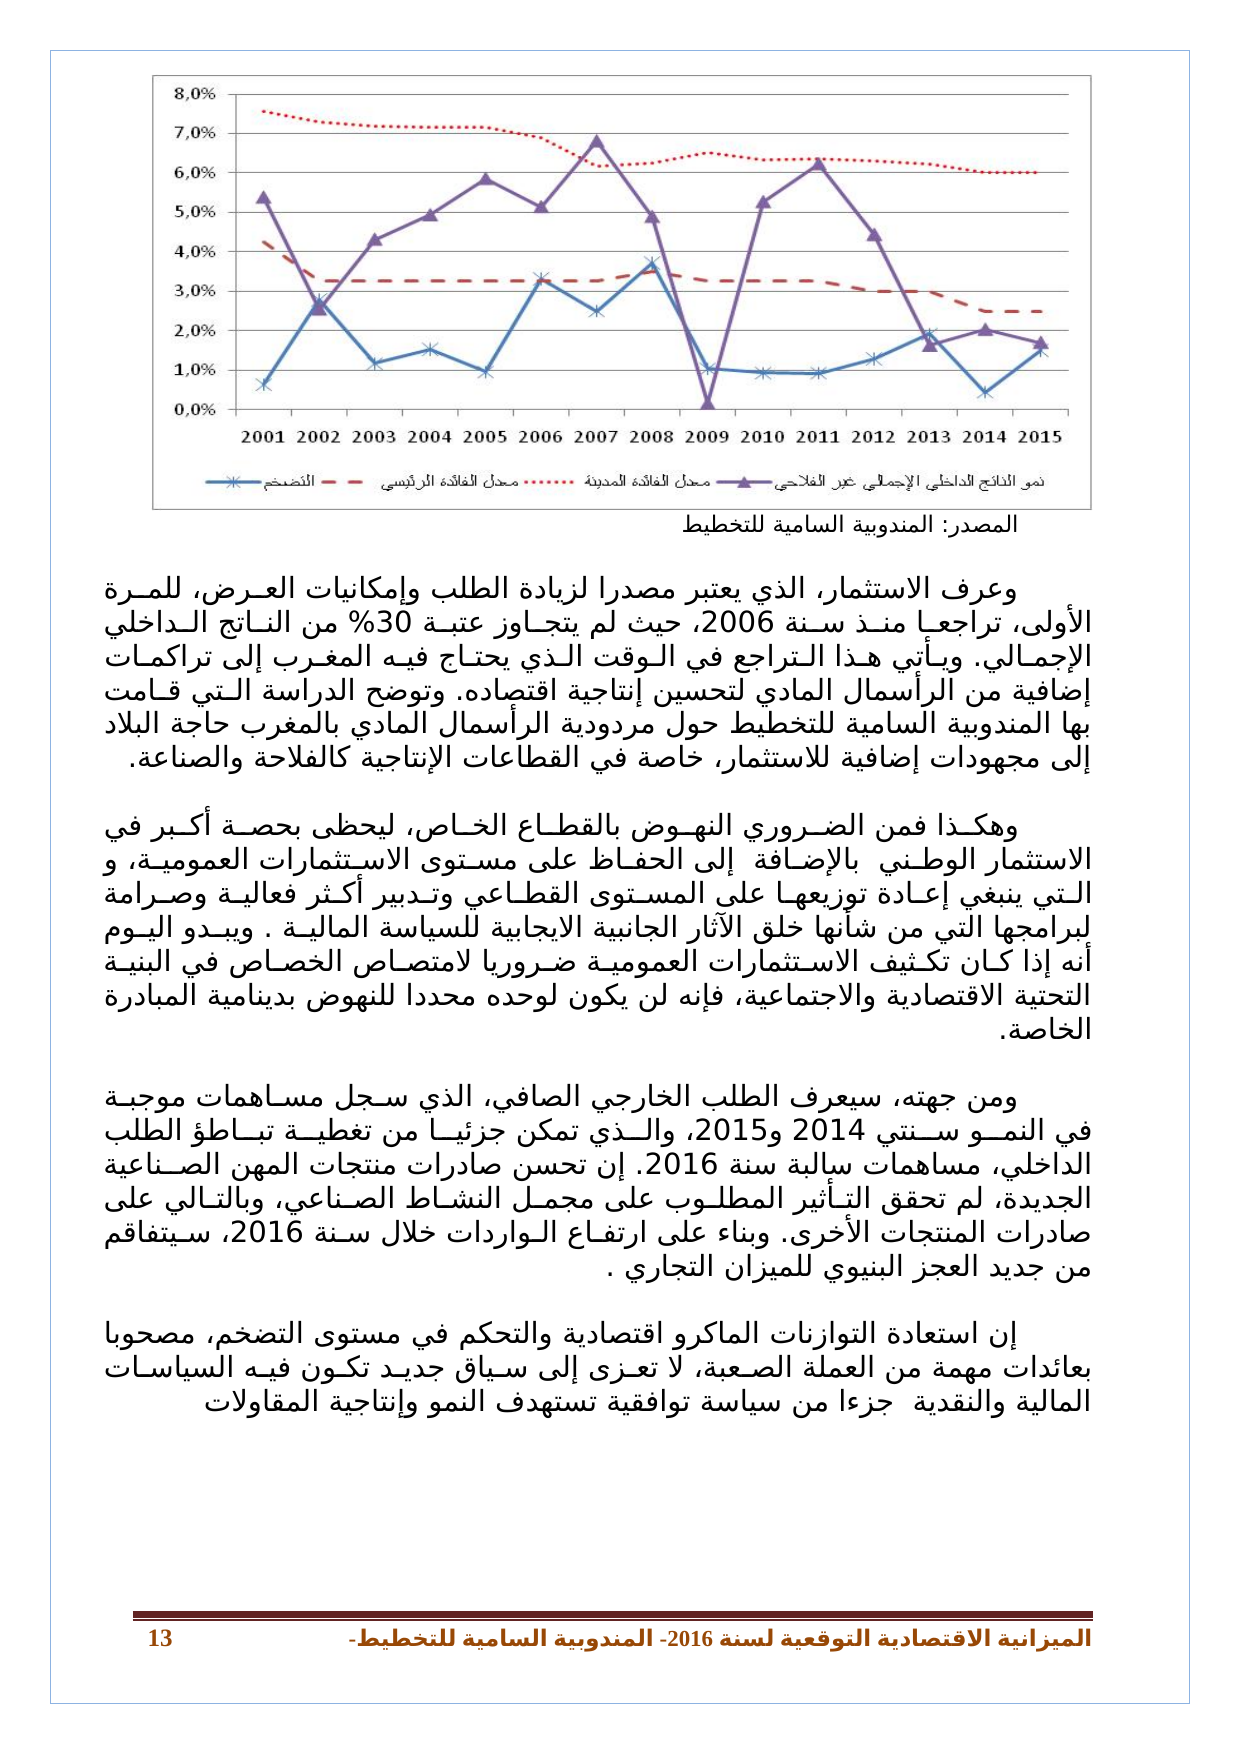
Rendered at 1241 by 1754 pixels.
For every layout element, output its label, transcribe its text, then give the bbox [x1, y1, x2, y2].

text وهكذا فمن الضروري النهوض بالقطاع الخاص، ليحظى بحصة أكبر في الاستثمار الوطني بالإضافة إلى الحفاظ على مستوى الاستثمارات العمومية، و التي ينبغي إعادة توزيعها على المستوى القطاعي وتدبير أكثر فعالية وصرامة لبرامجها التي من شأنها خلق الآثار الجانبية الايجابية للسياسة المالية . ويبدو اليوم أنه إذا كان تكثيف الاستثمارات العمومية ضروريا لامتصاص الخصاص في البنية التحتية الاقتصادية والاجتماعية، فإنه لن يكون لوحده محددا للنهوض بدينامية المبادرة الخاصة. [103, 808, 1093, 1046]
picture [151, 74, 1093, 511]
text إن استعادة التوازنات الماكرو اقتصادية والتحكم في مستوى التضخم، مصحوبا بعائدات مهمة من العملة الصعبة، لا تعزى إلى سياق جديد تكون فيه السياسات المالية والنقدية جزءا من سياسة توافقية تستهدف النمو وإنتاجية المقاولات [103, 1317, 1093, 1419]
text ومن جهته، سيعرف الطلب الخارجي الصافي، الذي سجل مساهمات موجبة في النمو سنتي 2014 و2015، والذي تمكن جزئيا من تغطية تباطؤ الطلب الداخلي، مساهمات سالبة سنة 2016. إن تحسن صادرات منتجات المهن الصناعية الجديدة، لم تحقق التأثير المطلوب على مجمل النشاط الصناعي، وبالتالي على صادرات المنتجات الأخرى. وبناء على ارتفاع الواردات خلال سنة 2016، سيتفاقم من جديد العجز البنيوي للميزان التجاري . [103, 1079, 1093, 1283]
text المصدر: المندوبية السامية للتخطيط [103, 511, 1093, 537]
text وعرف الاستثمار، الذي يعتبر مصدرا لزيادة الطلب وإمكانيات العرض، للمرة الأولى، تراجعا منذ سنة 2006، حيث لم يتجاوز عتبة 30% من الناتج الداخلي الإجمالي. ويأتي هذا التراجع في الوقت الذي يحتاج فيه المغرب إلى تراكمات إضافية من الرأسمال المادي لتحسين إنتاجية اقتصاده. وتوضح الدراسة التي قامت بها المندوبية السامية للتخطيط حول مردودية الرأسمال المادي بالمغرب حاجة البلاد إلى مجهودات إضافية للاستثمار، خاصة في القطاعات الإنتاجية كالفلاحة والصناعة. [103, 571, 1093, 775]
